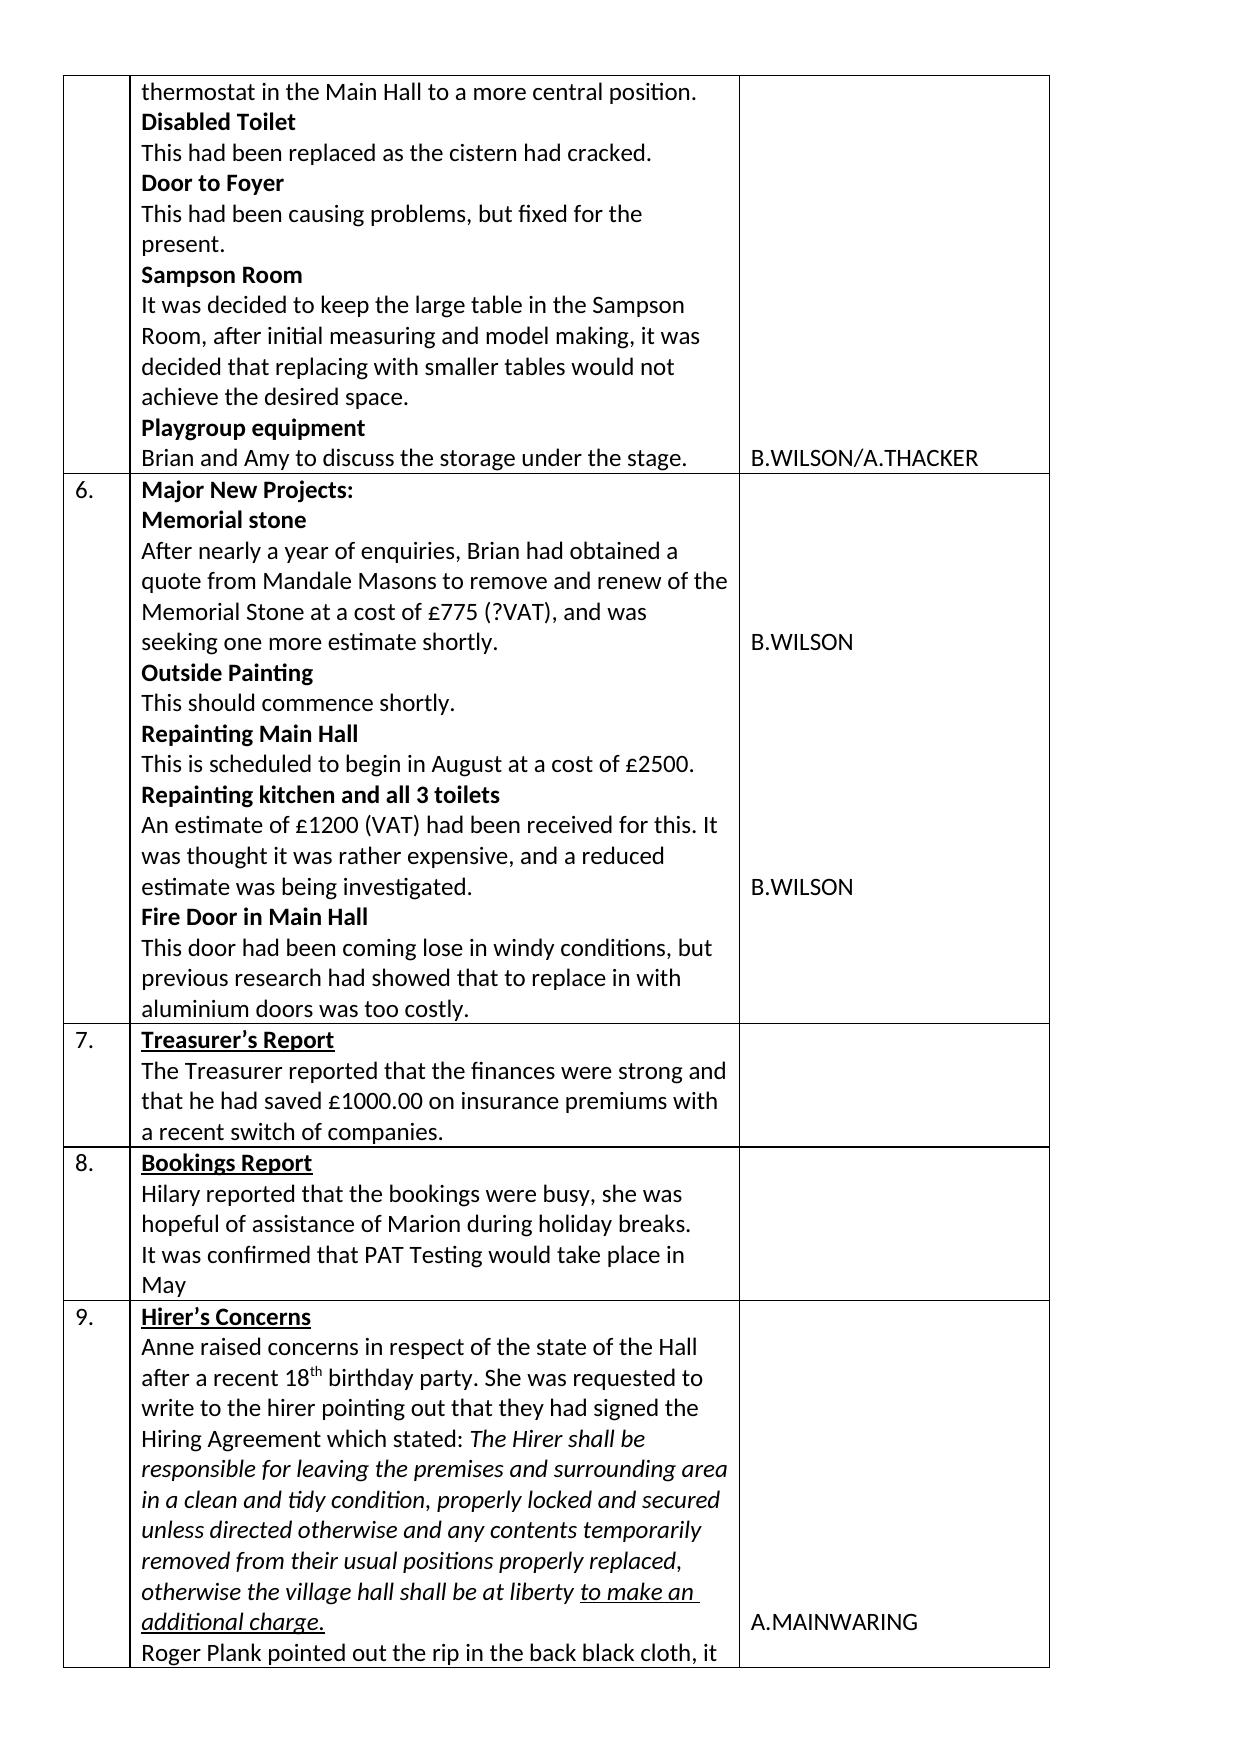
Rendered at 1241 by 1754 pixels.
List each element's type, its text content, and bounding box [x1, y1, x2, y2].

table_cell 7. [64, 1024, 129, 1146]
table_cell B.WILSON B.WILSON [740, 474, 1049, 1023]
table_cell 5. [64, 76, 129, 473]
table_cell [131, 76, 739, 473]
table_cell Major New Projects: Memorial stone After nearly a year of enquiries, Brian had obtained a quote from Mandale Masons to remove and renew of the Memorial Stone at a cost of £775 (?VAT), and was seeking one more estimate shortly. Outside Painting This should commence shortly. Repainting Main Hall This is scheduled to begin in August at a cost of £2500. Repainting kitchen and all 3 toilets An estimate of £1200 (VAT) had been received for this. It was thought it was rather expensive, and a reduced estimate was being investigated. Fire Door in Main Hall This door had been coming lose in windy conditions, but previous research had showed that to replace in with aluminium doors was too costly. [131, 474, 739, 1023]
table_cell 9. [64, 1301, 129, 1667]
table_cell 6. [64, 474, 129, 1023]
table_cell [740, 1301, 1049, 1667]
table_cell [740, 76, 1049, 473]
table_cell 8. [64, 1148, 129, 1300]
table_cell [131, 1301, 739, 1667]
table_cell [740, 1148, 1049, 1300]
table_cell Treasurer’s Report The Treasurer reported that the finances were strong and that he had saved £1000.00 on insurance premiums with a recent switch of companies. [131, 1024, 739, 1146]
table_cell [740, 1024, 1049, 1146]
table_cell Bookings Report Hilary reported that the bookings were busy, she was hopeful of assistance of Marion during holiday breaks. It was confirmed that PAT Testing would take place in May [131, 1148, 739, 1300]
